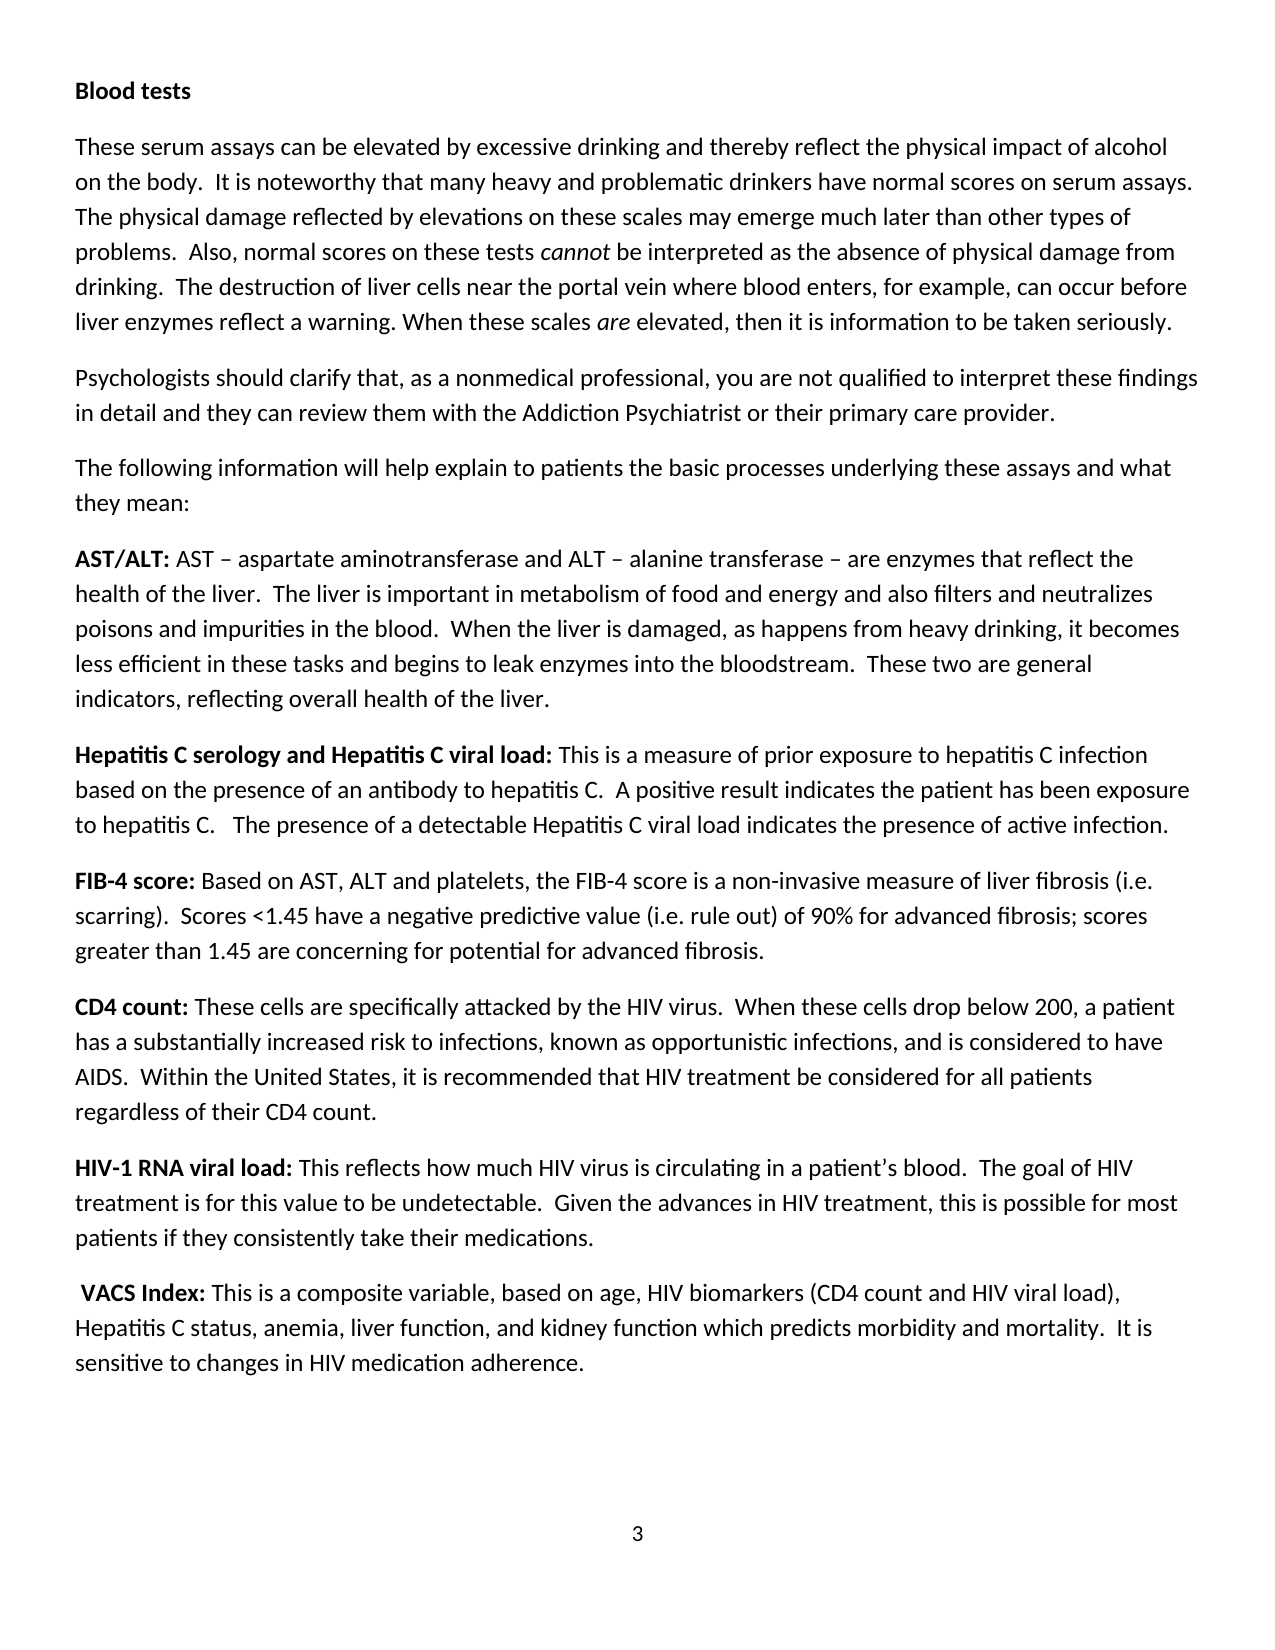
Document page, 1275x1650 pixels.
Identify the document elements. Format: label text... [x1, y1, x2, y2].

text HIV-1 RNA viral load: This reflects how much HIV virus is circulating in a patient’s blood. The goal of HIV treatment is for this value to be undetectable. Given the advances in HIV treatment, this is possible for most patients if they consistently take their medications. [75, 1152, 1200, 1252]
text AST/ALT: AST – aspartate aminotransferase and ALT – alanine transferase – are enzymes that reflect the health of the liver. The liver is important in metabolism of food and energy and also filters and neutralizes poisons and impurities in the blood. When the liver is damaged, as happens from heavy drinking, it becomes less efficient in these tasks and begins to leak enzymes into the bloodstream. These two are general indicators, reflecting overall health of the liver. [75, 543, 1200, 714]
text Blood tests [75, 75, 1200, 106]
text CD4 count: These cells are specifically attacked by the HIV virus. When these cells drop below 200, a patient has a substantially increased risk to infections, known as opportunistic infections, and is considered to have AIDS. Within the United States, it is recommended that HIV treatment be considered for all patients regardless of their CD4 count. [75, 991, 1200, 1126]
text These serum assays can be elevated by excessive drinking and thereby reflect the physical impact of alcohol on the body. It is noteworthy that many heavy and problematic drinkers have normal scores on serum assays. The physical damage reflected by elevations on these scales may emerge much later than other types of problems. Also, normal scores on these tests cannot be interpreted as the absence of physical damage from drinking. The destruction of liver cells near the portal vein where blood enters, for example, can occur before liver enzymes reflect a warning. When these scales are elevated, then it is information to be taken seriously. [75, 131, 1200, 336]
text The following information will help explain to patients the basic processes underlying these assays and what they mean: [75, 452, 1200, 518]
text VACS Index: This is a composite variable, based on age, HIV biomarkers (CD4 count and HIV viral load), Hepatitis C status, anemia, liver function, and kidney function which predicts morbidity and mortality. It is sensitive to changes in HIV medication adherence. [75, 1277, 1200, 1378]
text Psychologists should clarify that, as a nonmedical professional, you are not qualified to interpret these findings in detail and they can review them with the Addiction Psychiatrist or their primary care provider. [75, 362, 1200, 427]
text Hepatitis C serology and Hepatitis C viral load: This is a measure of prior exposure to hepatitis C infection based on the presence of an antibody to hepatitis C. A positive result indicates the patient has been exposure to hepatitis C. The presence of a detectable Hepatitis C viral load indicates the presence of active infection. [75, 739, 1200, 840]
text FIB-4 score: Based on AST, ALT and platelets, the FIB-4 score is a non-invasive measure of liver fibrosis (i.e. scarring). Scores <1.45 have a negative predictive value (i.e. rule out) of 90% for advanced fibrosis; scores greater than 1.45 are concerning for potential for advanced fibrosis. [75, 865, 1200, 966]
